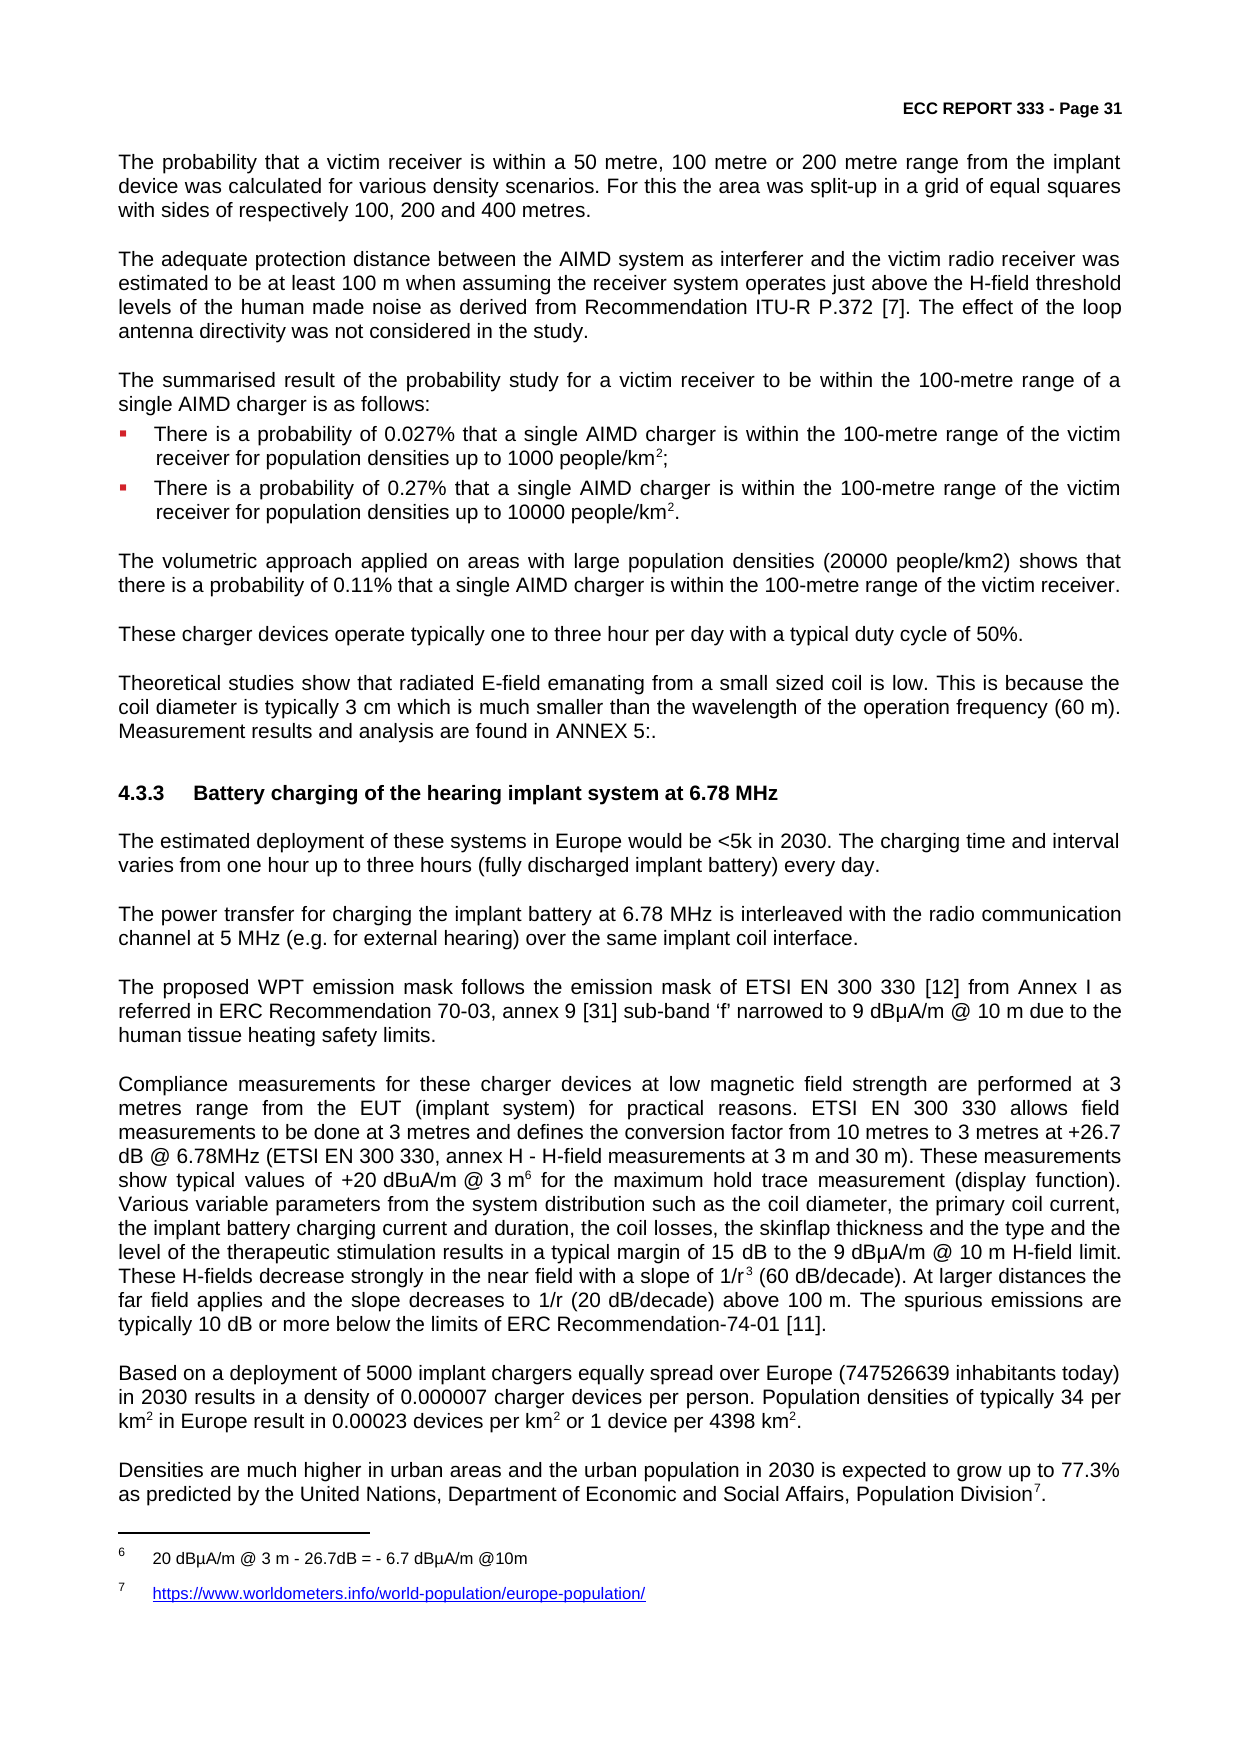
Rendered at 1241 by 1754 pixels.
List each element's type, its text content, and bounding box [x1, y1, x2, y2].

text Theoretical studies show that radiated E-field emanating from a small sized coil is low. This is because the coil diameter is typically 3 cm which is much smaller than the wavelength of the operation frequency (60 m). Measurement results and analysis are found in ANNEX 5. [118, 671, 1122, 743]
text Compliance measurements for these charger devices at low magnetic field strength are performed at 3 metres range from the EUT (implant system) for practical reasons. ETSI EN 300 330 allows field measurements to be done at 3 metres and defines the conversion factor from 10 metres to 3 metres at +26.7 dB @ 6.78MHz (ETSI EN 300 330, annex H - H-field measurements at 3 m and 30 m). These measurements show typical values of +20 dBuA/m @ 3 m for the maximum hold trace measurement (display function). Various variable parameters from the system distribution such as the coil diameter, the primary coil current, the implant battery charging current and duration, the coil losses, the skinflap thickness and the type and the level of the therapeutic stimulation results in a typical margin of 15 dB to the 9 dBμA/m @ 10 m H-field limit. These H-fields decrease strongly in the near field with a slope of 1/r3 (60 dB/decade). At larger distances the far field applies and the slope decreases to 1/r (20 dB/decade) above 100 m. The spurious emissions are typically 10 dB or more below the limits of ERC Recommendation-74-01 [11]. [118, 1072, 1122, 1336]
text Densities are much higher in urban areas and the urban population in 2030 is expected to grow up to 77.3% as predicted by the United Nations, Department of Economic and Social Affairs, Population Division. [118, 1457, 1122, 1505]
text These charger devices operate typically one to three hour per day with a typical duty cycle of 50%. [118, 622, 1122, 646]
text The probability that a victim receiver is within a 50 metre, 100 metre or 200 metre range from the implant device was calculated for various density scenarios. For this the area was split-up in a grid of equal squares with sides of respectively 100, 200 and 400 metres. [118, 150, 1122, 222]
text There is a probability of 0.27% that a single AIMD charger is within the 100-metre range of the victim receiver for population densities up to 10000 people/km2. [118, 476, 1122, 524]
text The summarised result of the probability study for a victim receiver to be within the 100-metre range of a single AIMD charger is as follows: [118, 368, 1122, 416]
text The power transfer for charging the implant battery at 6.78 MHz is interleaved with the radio communication channel at 5 MHz (e.g. for external hearing) over the same implant coil interface. [118, 902, 1122, 950]
subtitle Battery charging of the hearing implant system at 6.78 MHz [118, 780, 1122, 804]
text The estimated deployment of these systems in Europe would be <5k in 2030. The charging time and interval varies from one hour up to three hours (fully discharged implant battery) every day. [118, 829, 1122, 877]
text The proposed WPT emission mask follows the emission mask of ETSI EN 300 330 [12] from Annex I as referred in ERC Recommendation 70-03, annex 9 [31] sub-band ‘f’ narrowed to 9 dBμA/m @ 10 m due to the human tissue heating safety limits. [118, 975, 1122, 1047]
text The adequate protection distance between the AIMD system as interferer and the victim radio receiver was estimated to be at least 100 m when assuming the receiver system operates just above the H-field threshold levels of the human made noise as derived from Recommendation ITU-R P.372 [7]. The effect of the loop antenna directivity was not considered in the study. [118, 247, 1122, 343]
text Based on a deployment of 5000 implant chargers equally spread over Europe (747526639 inhabitants today) in 2030 results in a density of 0.000007 charger devices per person. Population densities of typically 34 per km2 in Europe result in 0.00023 devices per km2 or 1 device per 4398 km2. [118, 1361, 1122, 1432]
text The volumetric approach applied on areas with large population densities (20000 people/km2) shows that there is a probability of 0.11% that a single AIMD charger is within the 100-metre range of the victim receiver. [118, 549, 1122, 597]
text There is a probability of 0.027% that a single AIMD charger is within the 100-metre range of the victim receiver for population densities up to 1000 people/km2; [118, 422, 1122, 470]
